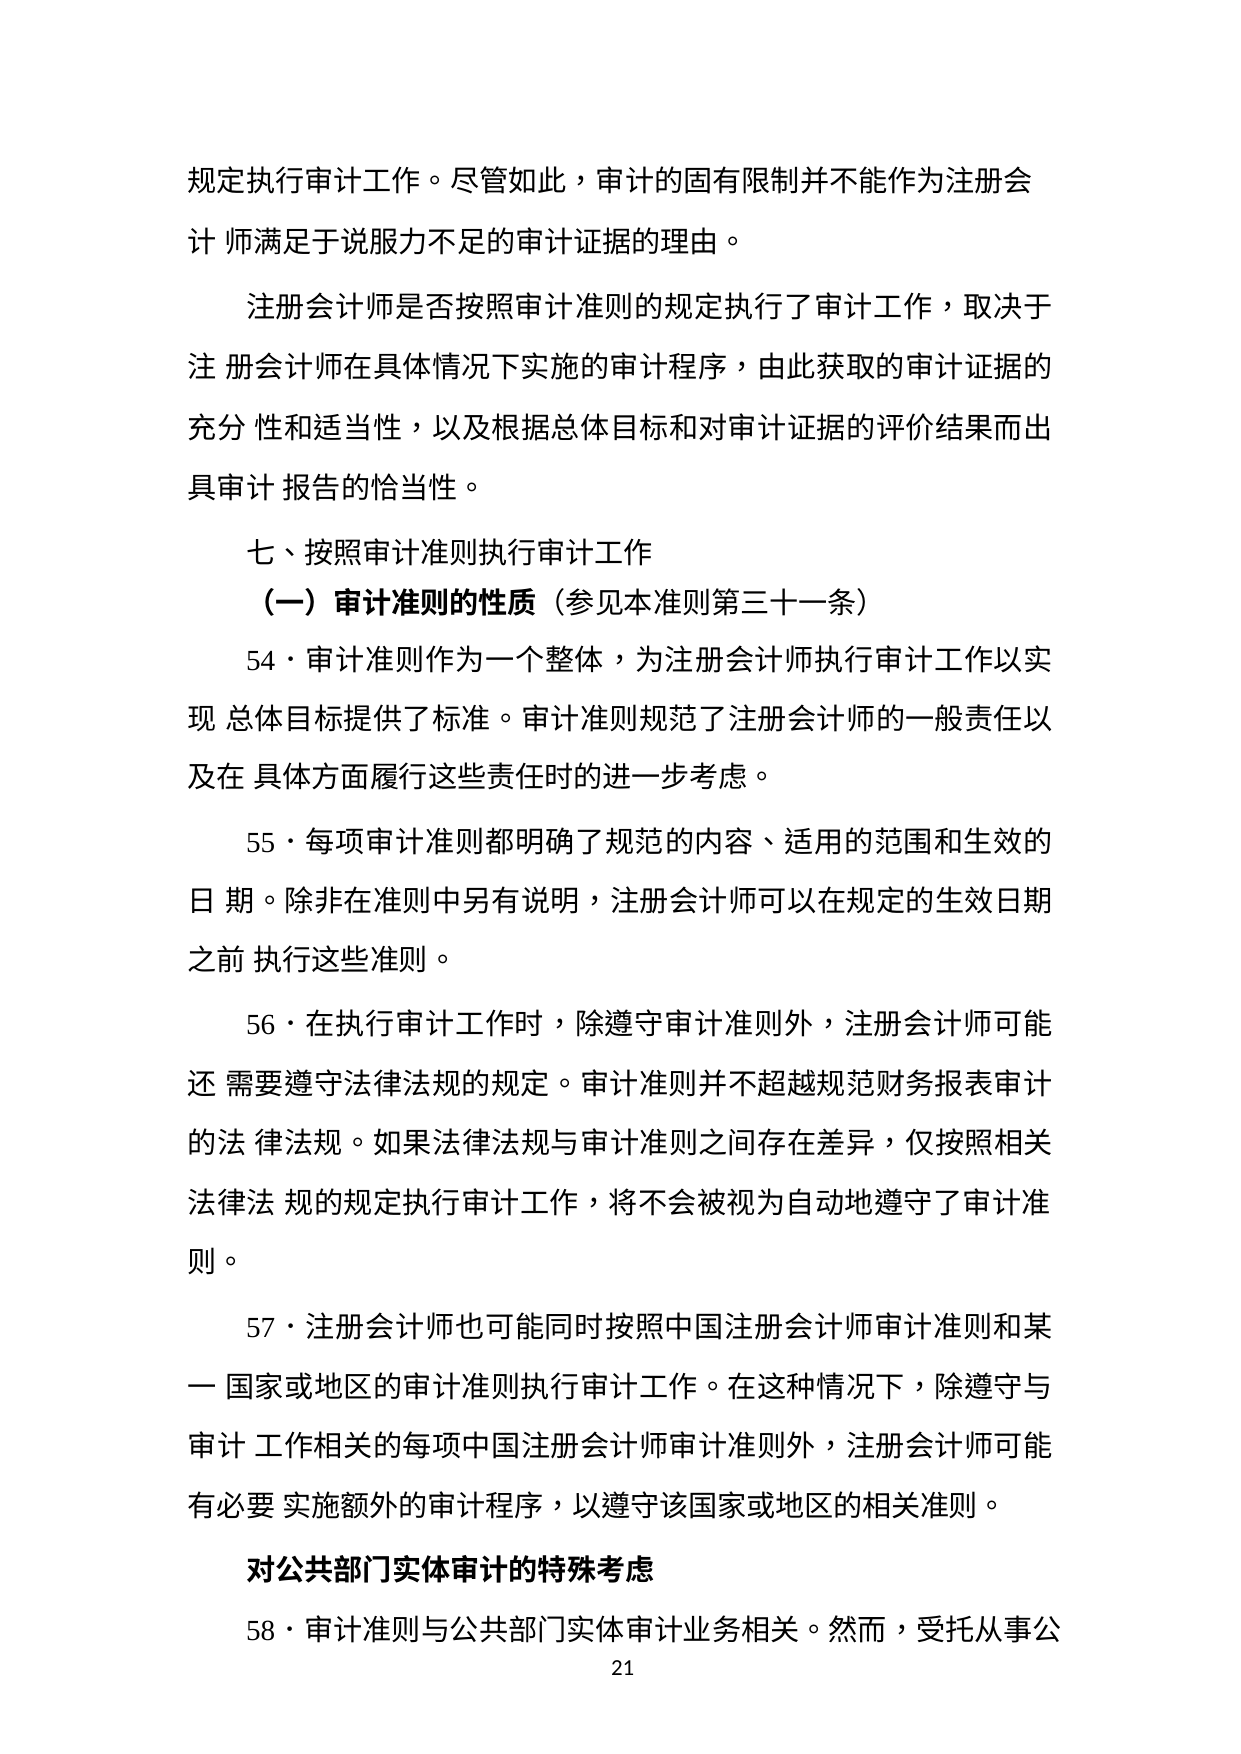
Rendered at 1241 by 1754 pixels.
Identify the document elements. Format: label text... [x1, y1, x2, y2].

text 56．在执行审计工作时，除遵守审计准则外，注册会计师可能还 需要遵守法律法规的规定。审计准则并不超越规范财务报表审计的法 律法规。如果法律法规与审计准则之间存在差异，仅按照相关法律法 规的规定执行审计工作，将不会被视为自动地遵守了审计准则。 [187, 1003, 1053, 1281]
text （一）审计准则的性质（参见本准则第三十一条） [246, 583, 1065, 622]
text 注册会计师是否按照审计准则的规定执行了审计工作，取决于注 册会计师在具体情况下实施的审计程序，由此获取的审计证据的充分 性和适当性，以及根据总体目标和对审计证据的评价结果而出具审计 报告的恰当性。 [187, 286, 1053, 507]
text 57．注册会计师也可能同时按照中国注册会计师审计准则和某一 国家或地区的审计准则执行审计工作。在这种情况下，除遵守与审计 工作相关的每项中国注册会计师审计准则外，注册会计师可能有必要 实施额外的审计程序，以遵守该国家或地区的相关准则。 [187, 1306, 1053, 1524]
text 58．审计准则与公共部门实体审计业务相关。然而，受托从事公 [246, 1610, 1065, 1649]
text 55．每项审计准则都明确了规范的内容、适用的范围和生效的日 期。除非在准则中另有说明，注册会计师可以在规定的生效日期之前 执行这些准则。 [187, 821, 1053, 978]
subtitle 对公共部门实体审计的特殊考虑 [246, 1550, 1065, 1589]
text 54．审计准则作为一个整体，为注册会计师执行审计工作以实现 总体目标提供了标准。审计准则规范了注册会计师的一般责任以及在 具体方面履行这些责任时的进一步考虑。 [187, 639, 1053, 796]
text 七、按照审计准则执行审计工作 [246, 532, 1065, 572]
text 规定执行审计工作。尽管如此，审计的固有限制并不能作为注册会计 师满足于说服力不足的审计证据的理由。 [187, 161, 1056, 261]
